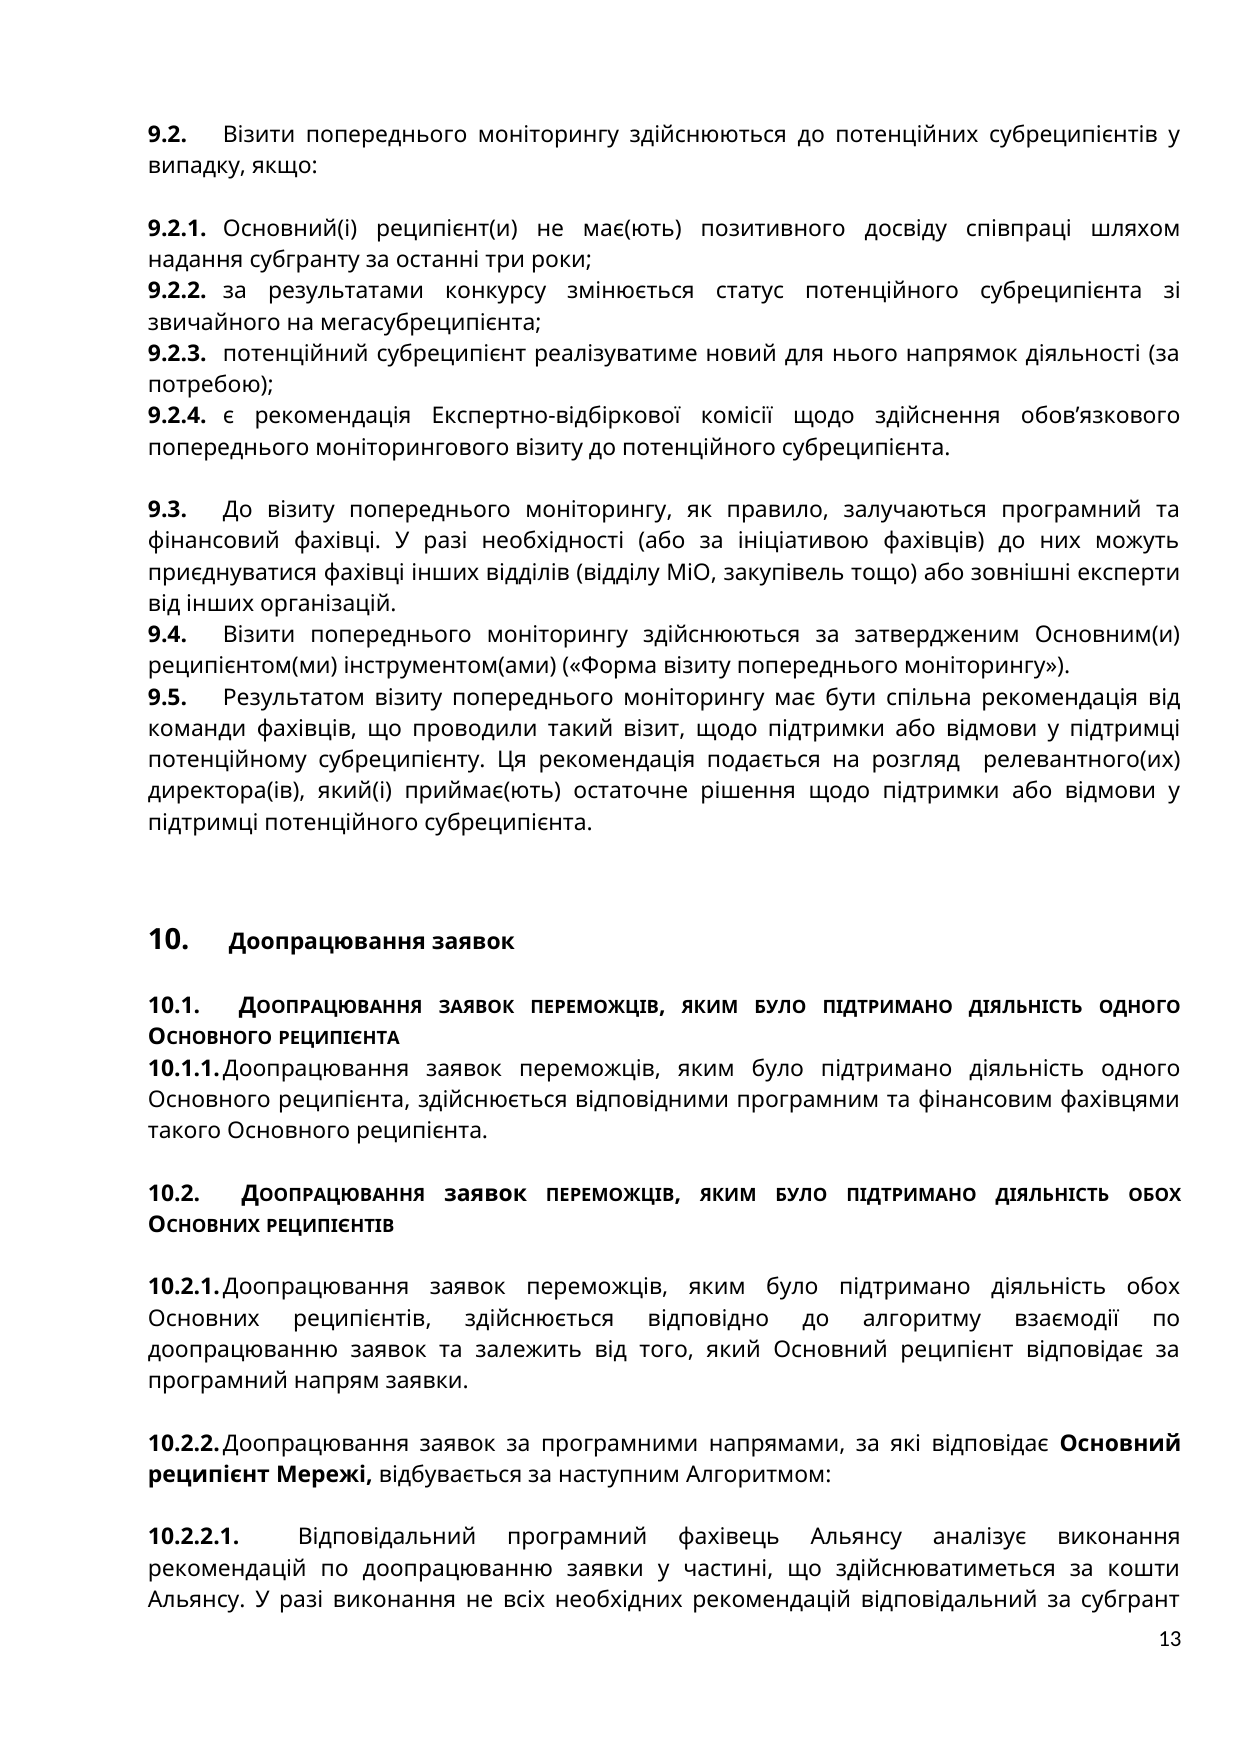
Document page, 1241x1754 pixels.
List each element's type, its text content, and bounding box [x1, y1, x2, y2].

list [148, 1520, 1181, 1614]
list Доопрацювання заявок за програмними напрямами, за які відповідає Основний реципієнт Мережі, відбувається за наступним Алгоритмом: [148, 1427, 1181, 1489]
list потенційний субреципієнт реалізуватиме новий для нього напрямок діяльності (за потребою); [148, 337, 1181, 399]
subtitle Доопрацювання заявок [148, 918, 1181, 958]
list Доопрацювання заявок переможців, яким було підтримано діяльність обох Основних реципієнтів, здійснюється відповідно до алгоритму взаємодії по доопрацюванню заявок та залежить від того, який Основний реципієнт відповідає за програмний напрям заявки. [148, 1270, 1181, 1395]
list за результатами конкурсу змінюється статус потенційного субреципієнта зі звичайного на мегасубреципієнта; [148, 274, 1181, 337]
list Результатом візиту попереднього моніторингу має бути спільна рекомендація від команди фахівців, що проводили такий візит, щодо підтримки або відмови у підтримці потенційному субреципієнту. Ця рекомендація подається на розгляд релевантного(их) директора(ів), який(і) приймає(ють) остаточне рішення щодо підтримки або відмови у підтримці потенційного субреципієнта. [148, 681, 1181, 837]
list Візити попереднього моніторингу здійснюються за затвердженим Основним(и) реципієнтом(ми) інструментом(ами) («Форма візиту попереднього моніторингу»). [148, 618, 1181, 681]
list Візити попереднього моніторингу здійснюються до потенційних субреципієнтів у випадку, якщо: [148, 118, 1181, 181]
list є рекомендація Експертно-відбіркової комісії щодо здійснення обов’язкового попереднього моніторингового візиту до потенційного субреципієнта. [148, 399, 1181, 462]
list Доопрацювання заявок переможців, яким було підтримано діяльність обох Основних реципієнтів [148, 1177, 1181, 1239]
list Доопрацювання заявок переможців, яким було підтримано діяльність одного Основного реципієнта, здійснюється відповідними програмним та фінансовим фахівцями такого Основного реципієнта. [148, 1052, 1181, 1145]
list Доопрацювання заявок переможців, яким було підтримано діяльність одного Основного реципієнта [148, 989, 1181, 1052]
list До візиту попереднього моніторингу, як правило, залучаються програмний та фінансовий фахівці. У разі необхідності (або за ініціативою фахівців) до них можуть приєднуватися фахівці інших відділів (відділу МіО, закупівель тощо) або зовнішні експерти від інших організацій. [148, 493, 1181, 618]
list Основний(і) реципієнт(и) не має(ють) позитивного досвіду співпраці шляхом надання субгранту за останні три роки; [148, 212, 1181, 274]
